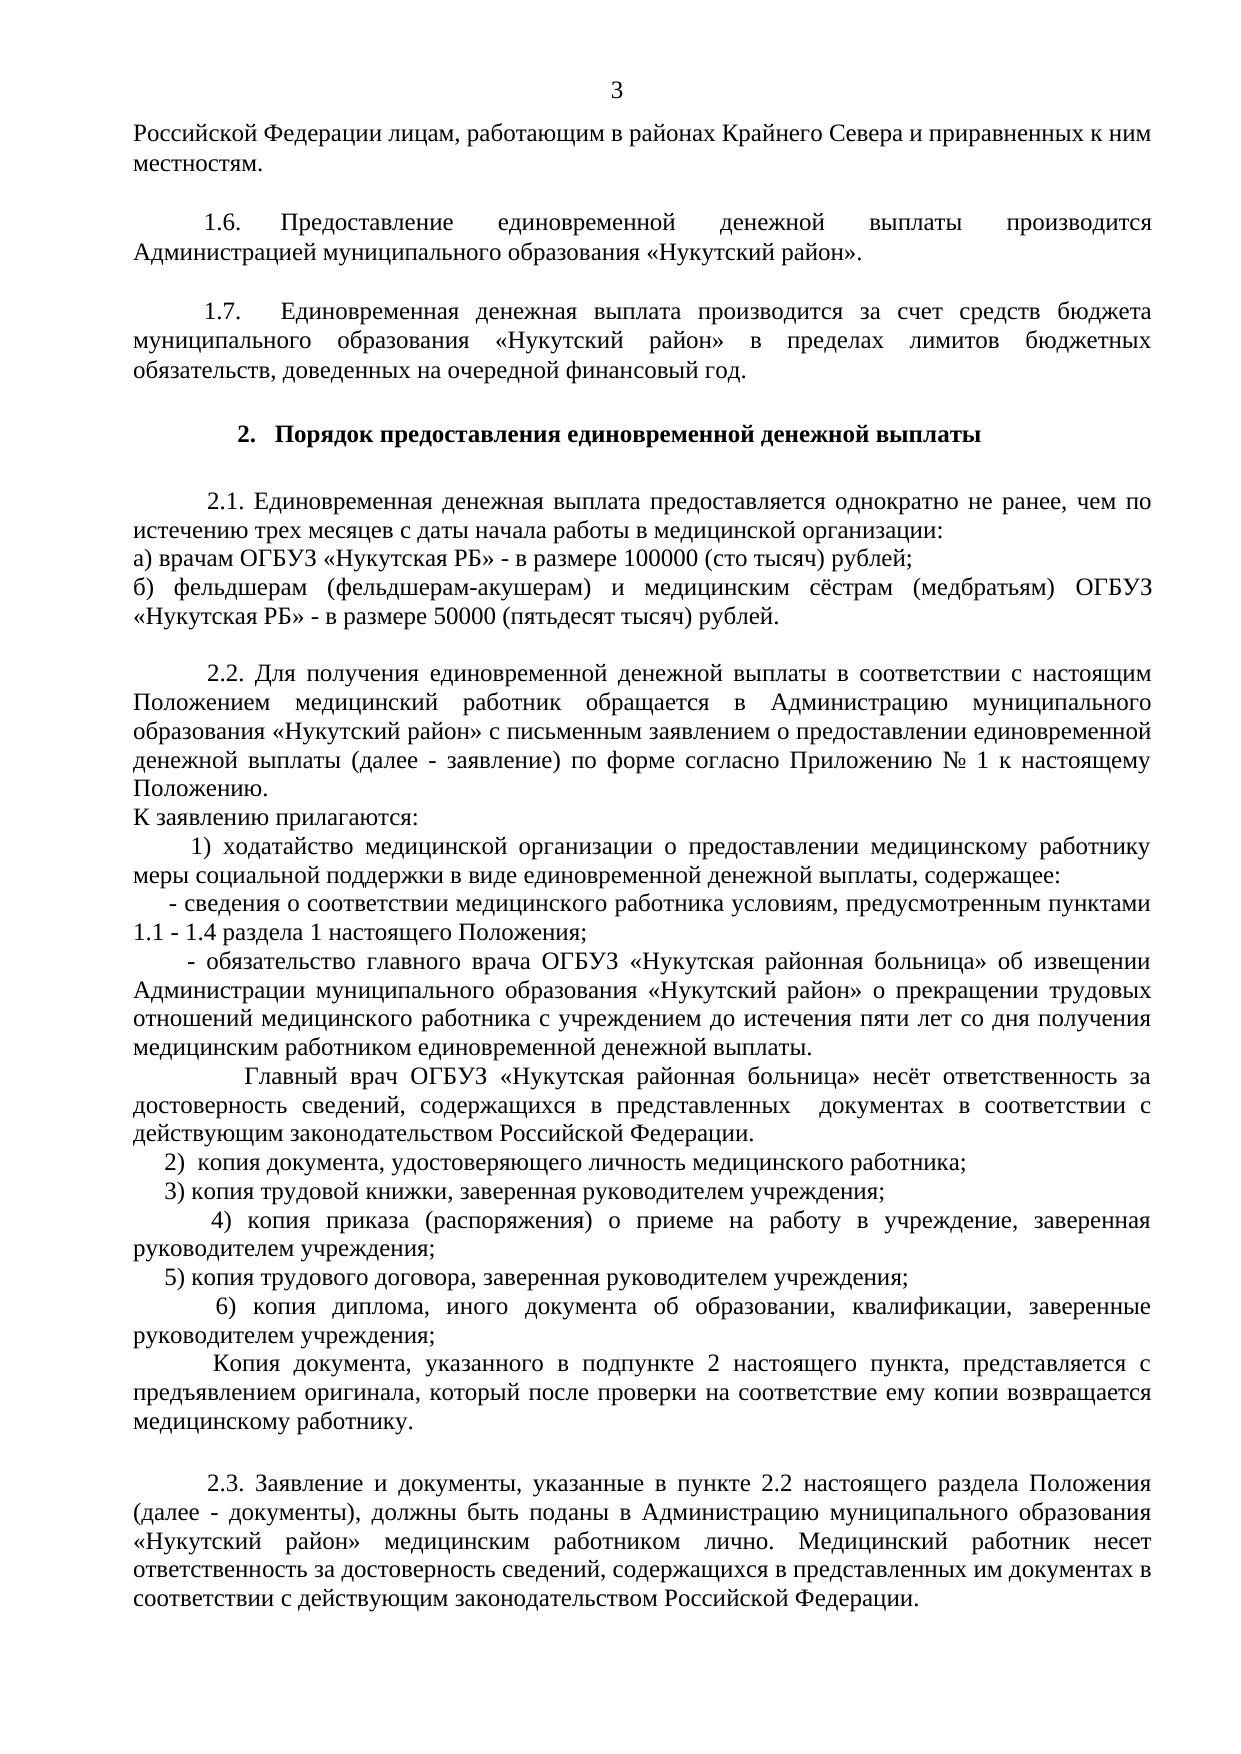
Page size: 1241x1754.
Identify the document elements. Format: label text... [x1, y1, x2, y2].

text 2) копия документа, удостоверяющего личность медицинского работника; [133, 1147, 1152, 1176]
text 5) копия трудового договора, заверенная руководителем учреждения; [133, 1262, 1152, 1291]
text 6) копия диплома, иного документа об образовании, квалификации, заверенные руководителем учреждения; [133, 1291, 1152, 1348]
list Предоставление единовременной денежной выплаты производится Администрацией муниципального образования «Нукутский район». [133, 207, 1152, 266]
text - обязательство главного врача ОГБУЗ «Нукутская районная больница» об извещении Администрации муниципального образования «Нукутский район» о прекращении трудовых отношений медицинского работника с учреждением до истечения пяти лет со дня получения медицинским работником единовременной денежной выплаты. [133, 946, 1152, 1061]
text 1) ходатайство медицинской организации о предоставлении медицинскому работнику меры социальной поддержки в виде единовременной денежной выплаты, содержащее: [133, 831, 1152, 888]
list Порядок предоставления единовременной денежной выплаты [133, 416, 1086, 449]
text 4) копия приказа (распоряжения) о приеме на работу в учреждение, заверенная руководителем учреждения; [133, 1205, 1152, 1262]
text 3) копия трудовой книжки, заверенная руководителем учреждения; [133, 1176, 1152, 1205]
text Главный врач ОГБУЗ «Нукутская районная больница» несёт ответственность за достоверность сведений, содержащихся в представленных документах в соответствии с действующим законодательством Российской Федерации. [133, 1061, 1152, 1147]
text - сведения о соответствии медицинского работника условиям, предусмотренным пунктами 1.1 - 1.4 раздела 1 настоящего Положения; [133, 888, 1152, 946]
text К заявлению прилагаются: [133, 802, 1152, 831]
text 2.2. Для получения единовременной денежной выплаты в соответствии с настоящим Положением медицинский работник обращается в Администрацию муниципального образования «Нукутский район» с письменным заявлением о предоставлении единовременной денежной выплаты (далее - заявление) по форме согласно Приложению № 1 к настоящему Положению. [133, 658, 1152, 802]
text а) врачам ОГБУЗ «Нукутская РБ» - в размере 100000 (сто тысяч) рублей; [133, 543, 1152, 572]
text 2.1. Единовременная денежная выплата предоставляется однократно не ранее, чем по истечению трех месяцев с даты начала работы в медицинской организации: [133, 486, 1152, 543]
text 2.3. Заявление и документы, указанные в пункте 2.2 настоящего раздела Положения (далее - документы), должны быть поданы в Администрацию муниципального образования «Нукутский район» медицинским работником лично. Медицинский работник несет ответственность за достоверность сведений, содержащихся в представленных им документах в соответствии с действующим законодательством Российской Федерации. [133, 1468, 1152, 1612]
text Копия документа, указанного в подпункте 2 настоящего пункта, представляется с предъявлением оригинала, который после проверки на соответствие ему копии возвращается медицинскому работнику. [133, 1348, 1152, 1435]
text б) фельдшерам (фельдшерам-акушерам) и медицинским сёстрам (медбратьям) ОГБУЗ «Нукутская РБ» - в размере 50000 (пятьдесят тысяч) рублей. [133, 572, 1152, 630]
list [133, 118, 1152, 177]
list Единовременная денежная выплата производится за счет средств бюджета муниципального образования «Нукутский район» в пределах лимитов бюджетных обязательств, доведенных на очередной финансовый год. [133, 296, 1152, 384]
